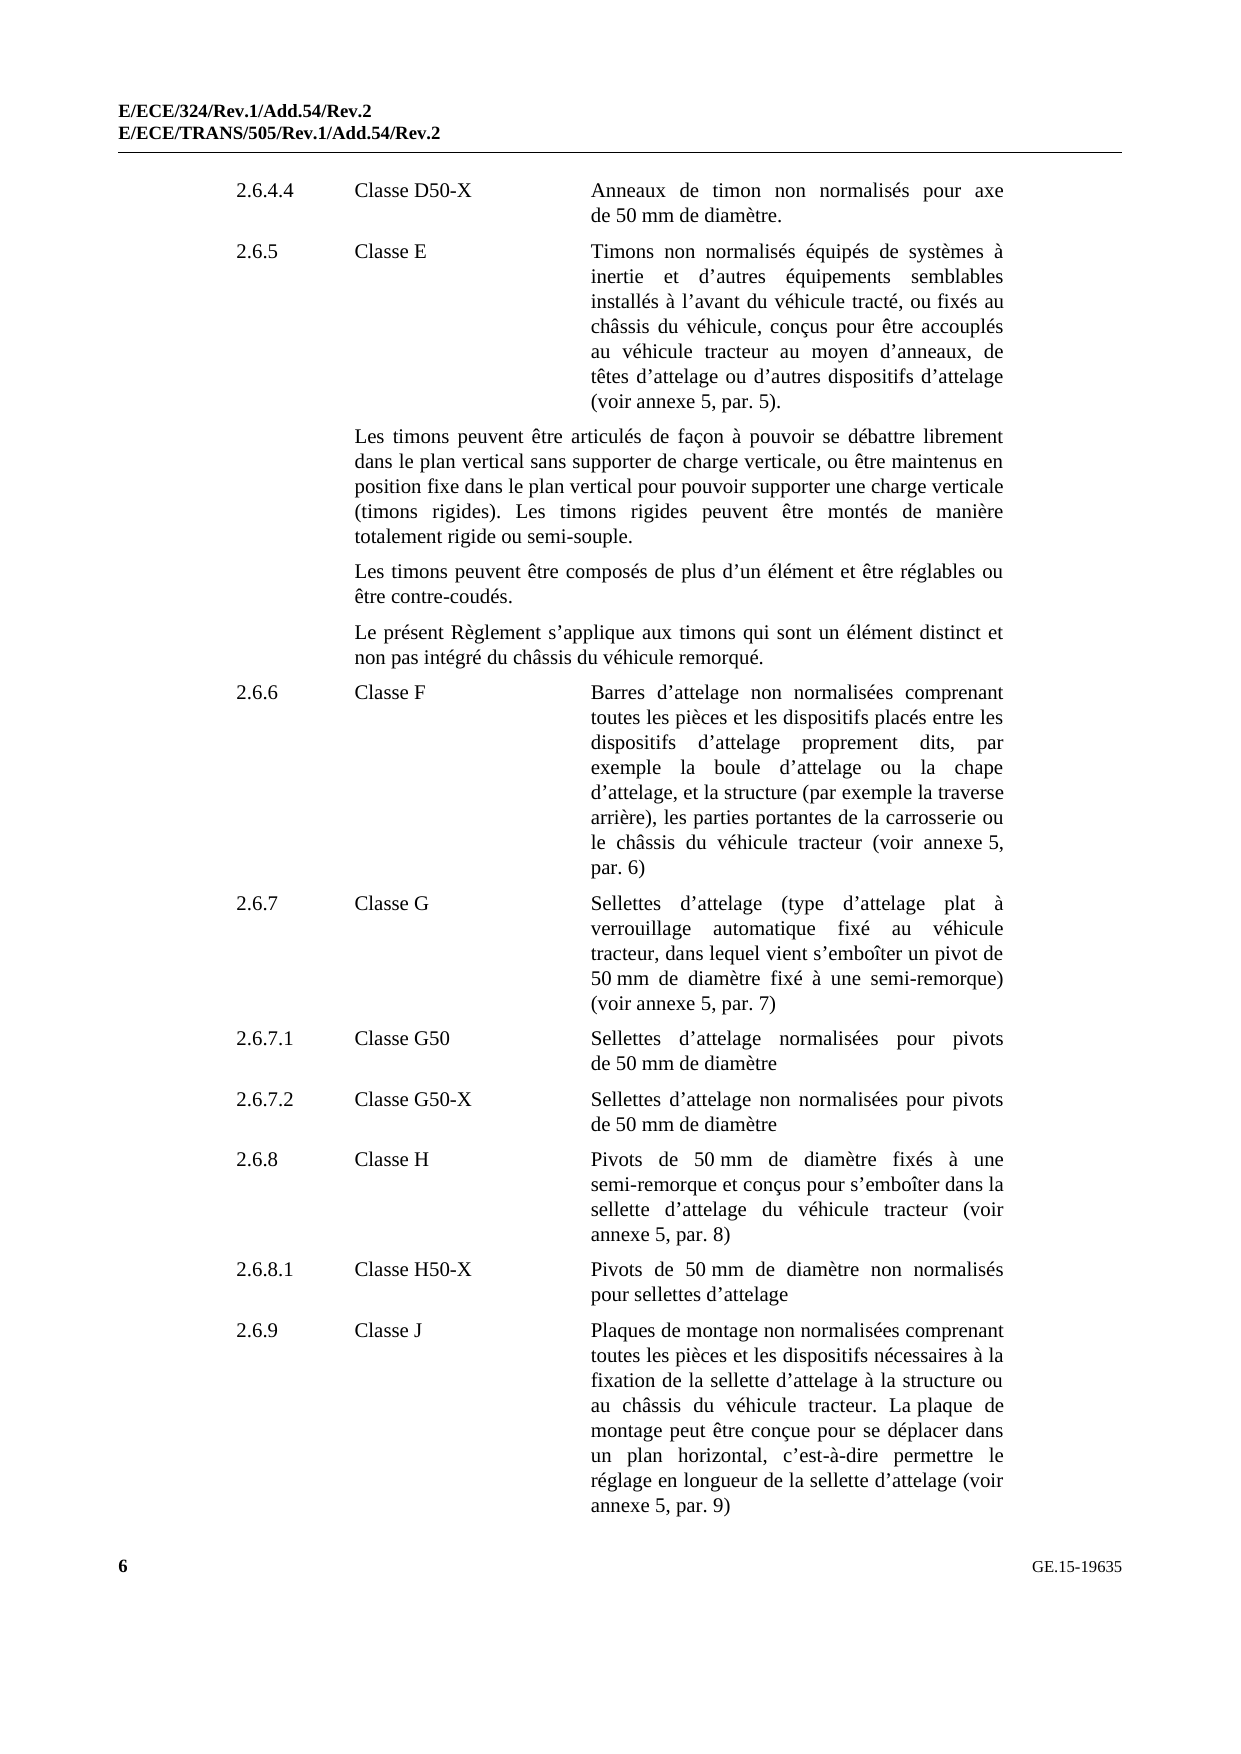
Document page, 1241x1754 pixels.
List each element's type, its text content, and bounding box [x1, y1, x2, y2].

text 2.6.4.4 Classe D50-X Anneaux de timon non normalisés pour axe de 50 mm de diamètre. [236, 177, 1004, 227]
text 2.6.9 Classe J Plaques de montage non normalisées comprenant toutes les pièces et les dispositifs nécessaires à la fixation de la sellette d’attelage à la structure ou au châssis du véhicule tracteur. La plaque de montage peut être conçue pour se déplacer dans un plan horizontal, c’est-à-dire permettre le réglage en longueur de la sellette d’attelage (voir annexe 5, par. 9) [236, 1317, 1004, 1517]
text 2.6.7.1 Classe G50 Sellettes d’attelage normalisées pour pivots de 50 mm de diamètre [236, 1025, 1004, 1075]
text Les timons peuvent être articulés de façon à pouvoir se débattre librement dans le plan vertical sans supporter de charge verticale, ou être maintenus en position fixe dans le plan vertical pour pouvoir supporter une charge verticale (timons rigides). Les timons rigides peuvent être montés de manière totalement rigide ou semi-souple. [354, 423, 1004, 548]
text 2.6.6 Classe F Barres d’attelage non normalisées comprenant toutes les pièces et les dispositifs placés entre les dispositifs d’attelage proprement dits, par exemple la boule d’attelage ou la chape d’attelage, et la structure (par exemple la traverse arrière), les parties portantes de la carrosserie ou le châssis du véhicule tracteur (voir annexe 5, par. 6) [236, 679, 1004, 879]
text 2.6.5 Classe E Timons non normalisés équipés de systèmes à inertie et d’autres équipements semblables installés à l’avant du véhicule tracté, ou fixés au châssis du véhicule, conçus pour être accouplés au véhicule tracteur au moyen d’anneaux, de têtes d’attelage ou d’autres dispositifs d’attelage (voir annexe 5, par. 5). [236, 238, 1004, 413]
text 2.6.8.1 Classe H50-X Pivots de 50 mm de diamètre non normalisés pour sellettes d’attelage [236, 1256, 1004, 1306]
text 2.6.8 Classe H Pivots de 50 mm de diamètre fixés à une semi-remorque et conçus pour s’emboîter dans la sellette d’attelage du véhicule tracteur (voir annexe 5, par. 8) [236, 1146, 1004, 1246]
text Les timons peuvent être composés de plus d’un élément et être réglables ou être contre-coudés. [354, 558, 1004, 608]
text 2.6.7.2 Classe G50-X Sellettes d’attelage non normalisées pour pivots de 50 mm de diamètre [236, 1086, 1004, 1136]
text Le présent Règlement s’applique aux timons qui sont un élément distinct et non pas intégré du châssis du véhicule remorqué. [354, 619, 1004, 669]
text 2.6.7 Classe G Sellettes d’attelage (type d’attelage plat à verrouillage automatique fixé au véhicule tracteur, dans lequel vient s’emboîter un pivot de 50 mm de diamètre fixé à une semi-remorque) (voir annexe 5, par. 7) [236, 890, 1004, 1015]
